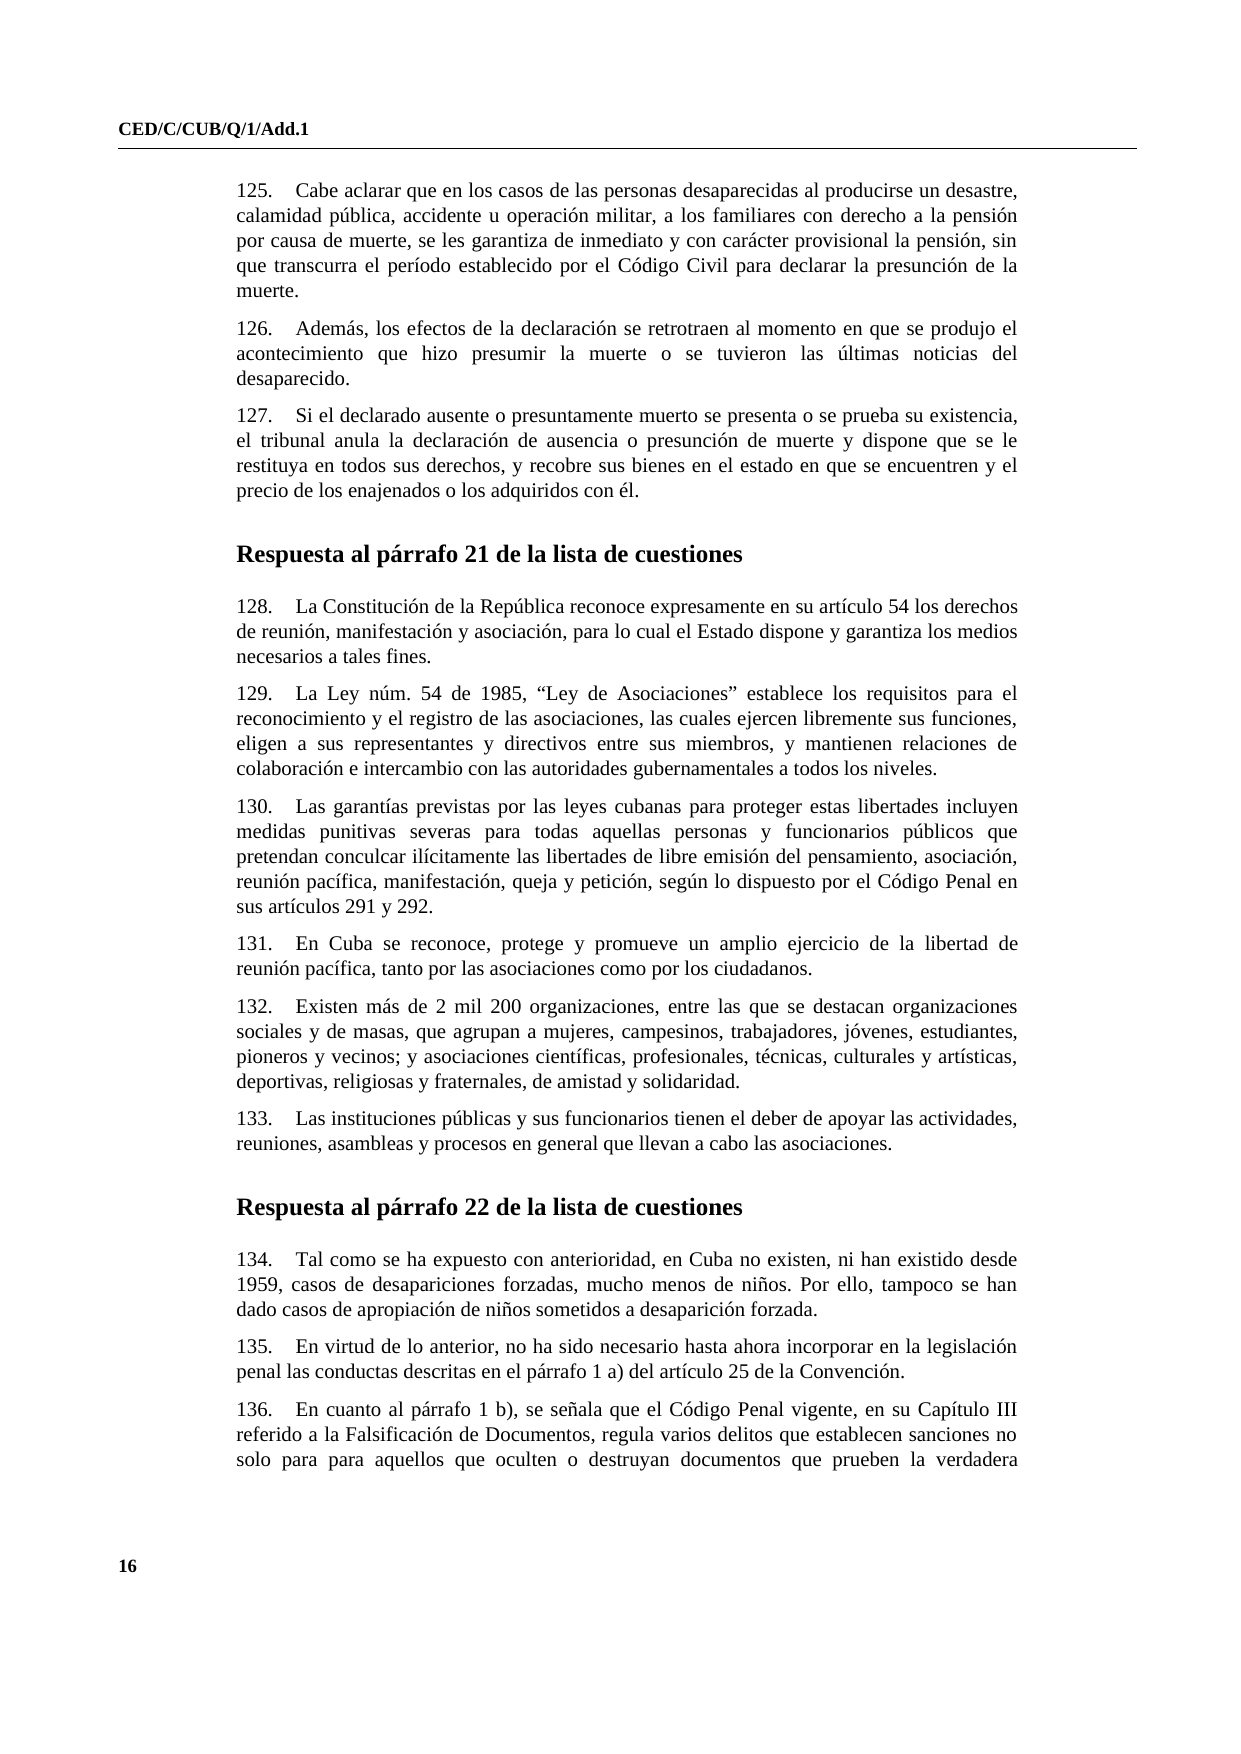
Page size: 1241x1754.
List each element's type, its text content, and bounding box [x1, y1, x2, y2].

text 129. La Ley núm. 54 de 1985, “Ley de Asociaciones” establece los requisitos para el reconocimiento y el registro de las asociaciones, las cuales ejercen libremente sus funciones, eligen a sus representantes y directivos entre sus miembros, y mantienen relaciones de colaboración e intercambio con las autoridades gubernamentales a todos los niveles. [236, 680, 1019, 780]
text 132. Existen más de 2 mil 200 organizaciones, entre las que se destacan organizaciones sociales y de masas, que agrupan a mujeres, campesinos, trabajadores, jóvenes, estudiantes, pioneros y vecinos; y asociaciones científicas, profesionales, técnicas, culturales y artísticas, deportivas, religiosas y fraternales, de amistad y solidaridad. [236, 993, 1019, 1093]
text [236, 1396, 1019, 1471]
text 125. Cabe aclarar que en los casos de las personas desaparecidas al producirse un desastre, calamidad pública, accidente u operación militar, a los familiares con derecho a la pensión por causa de muerte, se les garantiza de inmediato y con carácter provisional la pensión, sin que transcurra el período establecido por el Código Civil para declarar la presunción de la muerte. [236, 177, 1019, 302]
text 133. Las instituciones públicas y sus funcionarios tienen el deber de apoyar las actividades, reuniones, asambleas y procesos en general que llevan a cabo las asociaciones. [236, 1105, 1019, 1155]
text 131. En Cuba se reconoce, protege y promueve un amplio ejercicio de la libertad de reunión pacífica, tanto por las asociaciones como por los ciudadanos. [236, 930, 1019, 980]
text 128. La Constitución de la República reconoce expresamente en su artículo 54 los derechos de reunión, manifestación y asociación, para lo cual el Estado dispone y garantiza los medios necesarios a tales fines. [236, 593, 1019, 668]
text Respuesta al párrafo 22 de la lista de cuestiones [118, 1193, 1019, 1221]
text 130. Las garantías previstas por las leyes cubanas para proteger estas libertades incluyen medidas punitivas severas para todas aquellas personas y funcionarios públicos que pretendan conculcar ilícitamente las libertades de libre emisión del pensamiento, asociación, reunión pacífica, manifestación, queja y petición, según lo dispuesto por el Código Penal en sus artículos 291 y 292. [236, 793, 1019, 918]
text 135. En virtud de lo anterior, no ha sido necesario hasta ahora incorporar en la legislación penal las conductas descritas en el párrafo 1 a) del artículo 25 de la Convención. [236, 1333, 1019, 1383]
text 127. Si el declarado ausente o presuntamente muerto se presenta o se prueba su existencia, el tribunal anula la declaración de ausencia o presunción de muerte y dispone que se le restituya en todos sus derechos, y recobre sus bienes en el estado en que se encuentren y el precio de los enajenados o los adquiridos con él. [236, 402, 1019, 502]
text 126. Además, los efectos de la declaración se retrotraen al momento en que se produjo el acontecimiento que hizo presumir la muerte o se tuvieron las últimas noticias del desaparecido. [236, 315, 1019, 390]
text 134. Tal como se ha expuesto con anterioridad, en Cuba no existen, ni han existido desde 1959, casos de desapariciones forzadas, mucho menos de niños. Por ello, tampoco se han dado casos de apropiación de niños sometidos a desaparición forzada. [236, 1246, 1019, 1321]
text Respuesta al párrafo 21 de la lista de cuestiones [118, 540, 1019, 568]
